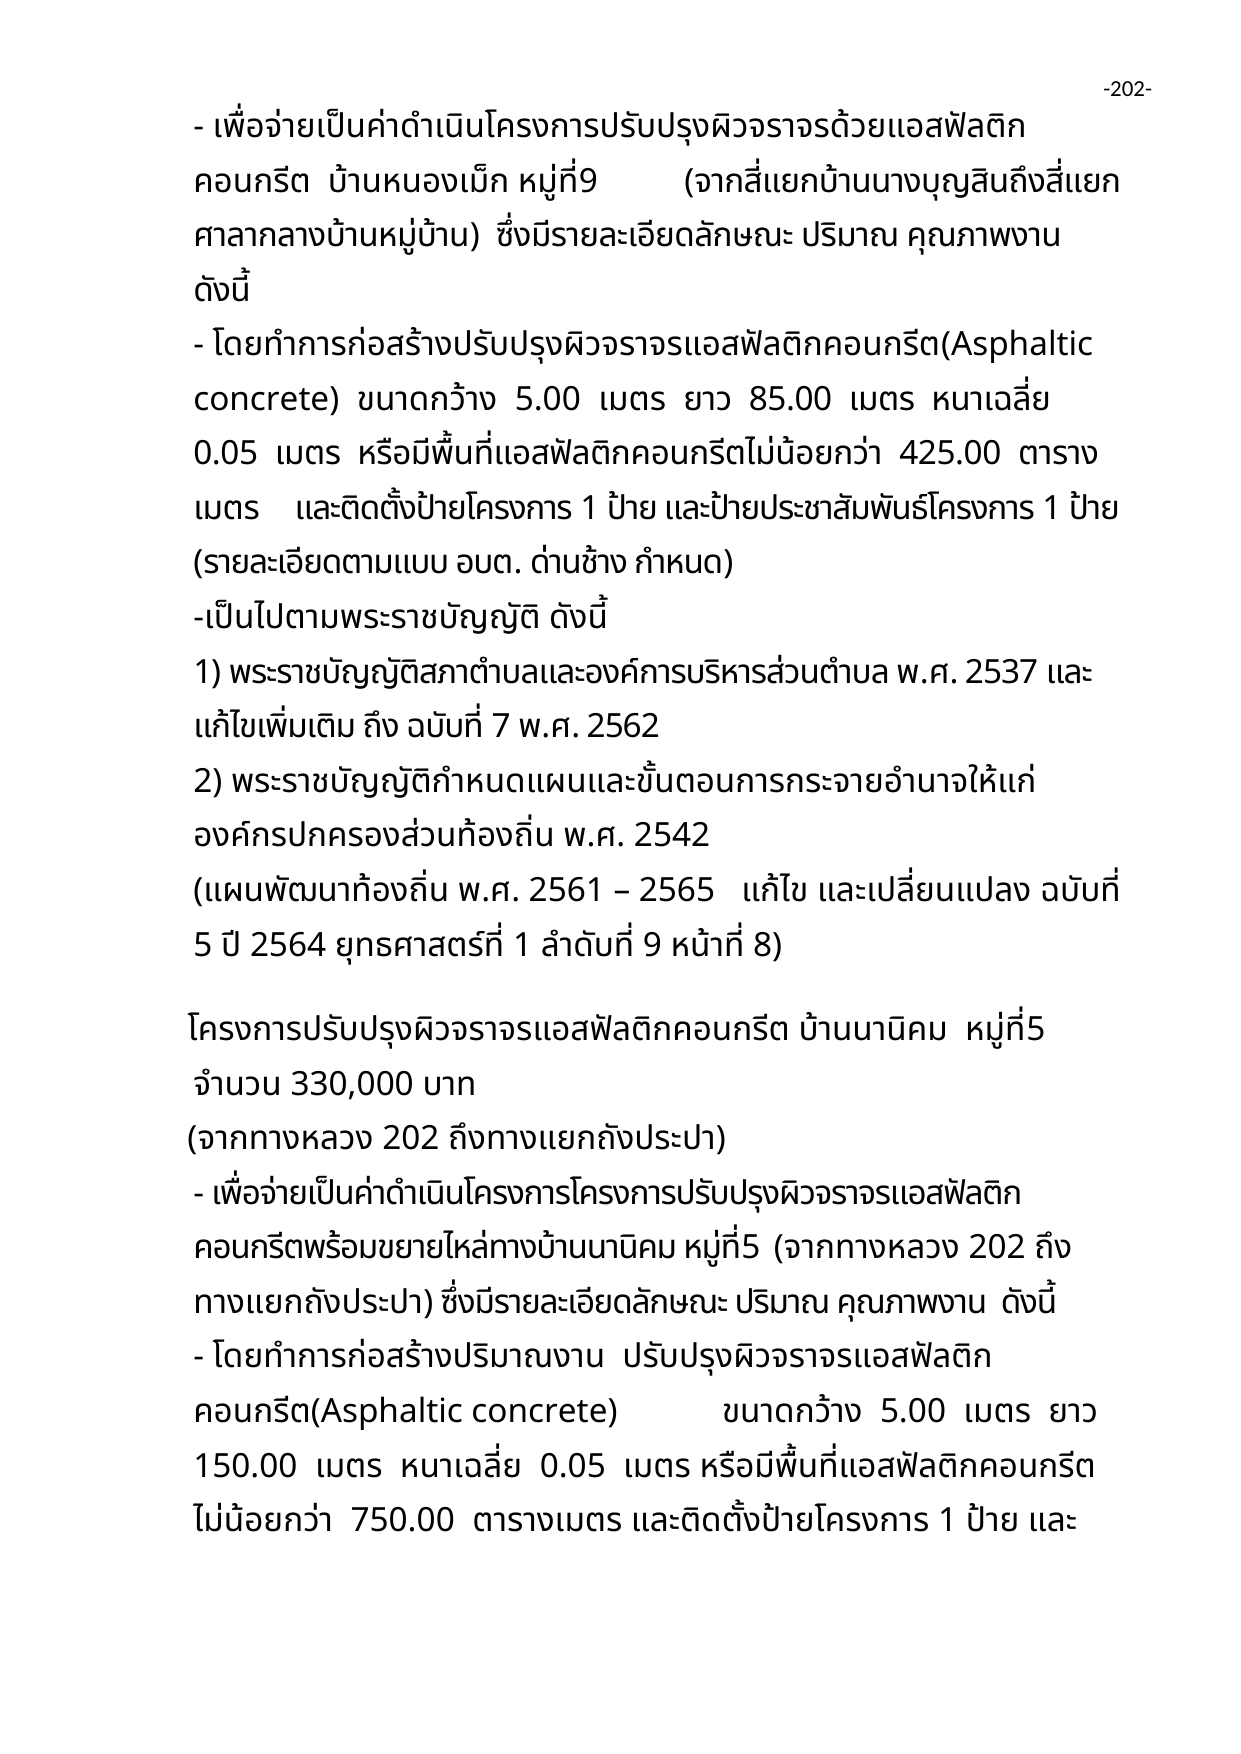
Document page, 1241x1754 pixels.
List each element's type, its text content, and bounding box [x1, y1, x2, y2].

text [193, 1332, 1122, 1547]
text - เพื่อจ่ายเป็นค่าดำเนินโครงการโครงการปรับปรุงผิวจราจรแอสฟัลติกคอนกรีตพร้อมขยายไหล่ทางบ้านนานิคม หมู่ที่5 (จากทางหลวง 202 ถึงทางแยกถังประปา) ซึ่งมีรายละเอียดลักษณะ ปริมาณ คุณภาพงาน ดังนี้ [193, 1168, 1122, 1328]
text โครงการปรับปรุงผิวจราจรแอสฟัลติกคอนกรีต บ้านนานิคม หมู่ที่5 จำนวน 330,000 บาท [118, 1005, 1122, 1110]
text - เพื่อจ่ายเป็นค่าดำเนินโครงการปรับปรุงผิวจราจรด้วยแอสฟัลติกคอนกรีต บ้านหนองเม็ก หมู่ที่9 (จากสี่แยกบ้านนางบุญสินถึงสี่แยกศาลากลางบ้านหมู่บ้าน) ซึ่งมีรายละเอียดลักษณะ ปริมาณ คุณภาพงาน ดังนี้ [193, 102, 1122, 316]
text (จากทางหลวง 202 ถึงทางแยกถังประปา) [118, 1114, 1122, 1164]
text 1) พระราชบัญญัติสภาตำบลและองค์การบริหารส่วนตำบล พ.ศ. 2537 และแก้ไขเพิ่มเติม ถึง ฉบับที่ 7 พ.ศ. 2562 [193, 647, 1122, 753]
text 2) พระราชบัญญัติกำหนดแผนและขั้นตอนการกระจายอำนาจให้แก่องค์กรปกครองส่วนท้องถิ่น พ.ศ. 2542 [193, 757, 1122, 862]
text -เป็นไปตามพระราชบัญญัติ ดังนี้ [193, 593, 1122, 643]
text - โดยทำการก่อสร้างปรับปรุงผิวจราจรแอสฟัลติกคอนกรีต(Asphaltic concrete) ขนาดกว้าง 5.00 เมตร ยาว 85.00 เมตร หนาเฉลี่ย 0.05 เมตร หรือมีพื้นที่แอสฟัลติกคอนกรีตไม่น้อยกว่า 425.00 ตารางเมตร และติดตั้งป้ายโครงการ 1 ป้าย และป้ายประชาสัมพันธ์โครงการ 1 ป้าย (รายละเอียดตามแบบ อบต. ด่านช้าง กำหนด) [193, 320, 1122, 589]
text (แผนพัฒนาท้องถิ่น พ.ศ. 2561 – 2565 แก้ไข และเปลี่ยนแปลง ฉบับที่ 5 ปี 2564 ยุทธศาสตร์ที่ 1 ลำดับที่ 9 หน้าที่ 8) [193, 866, 1122, 971]
